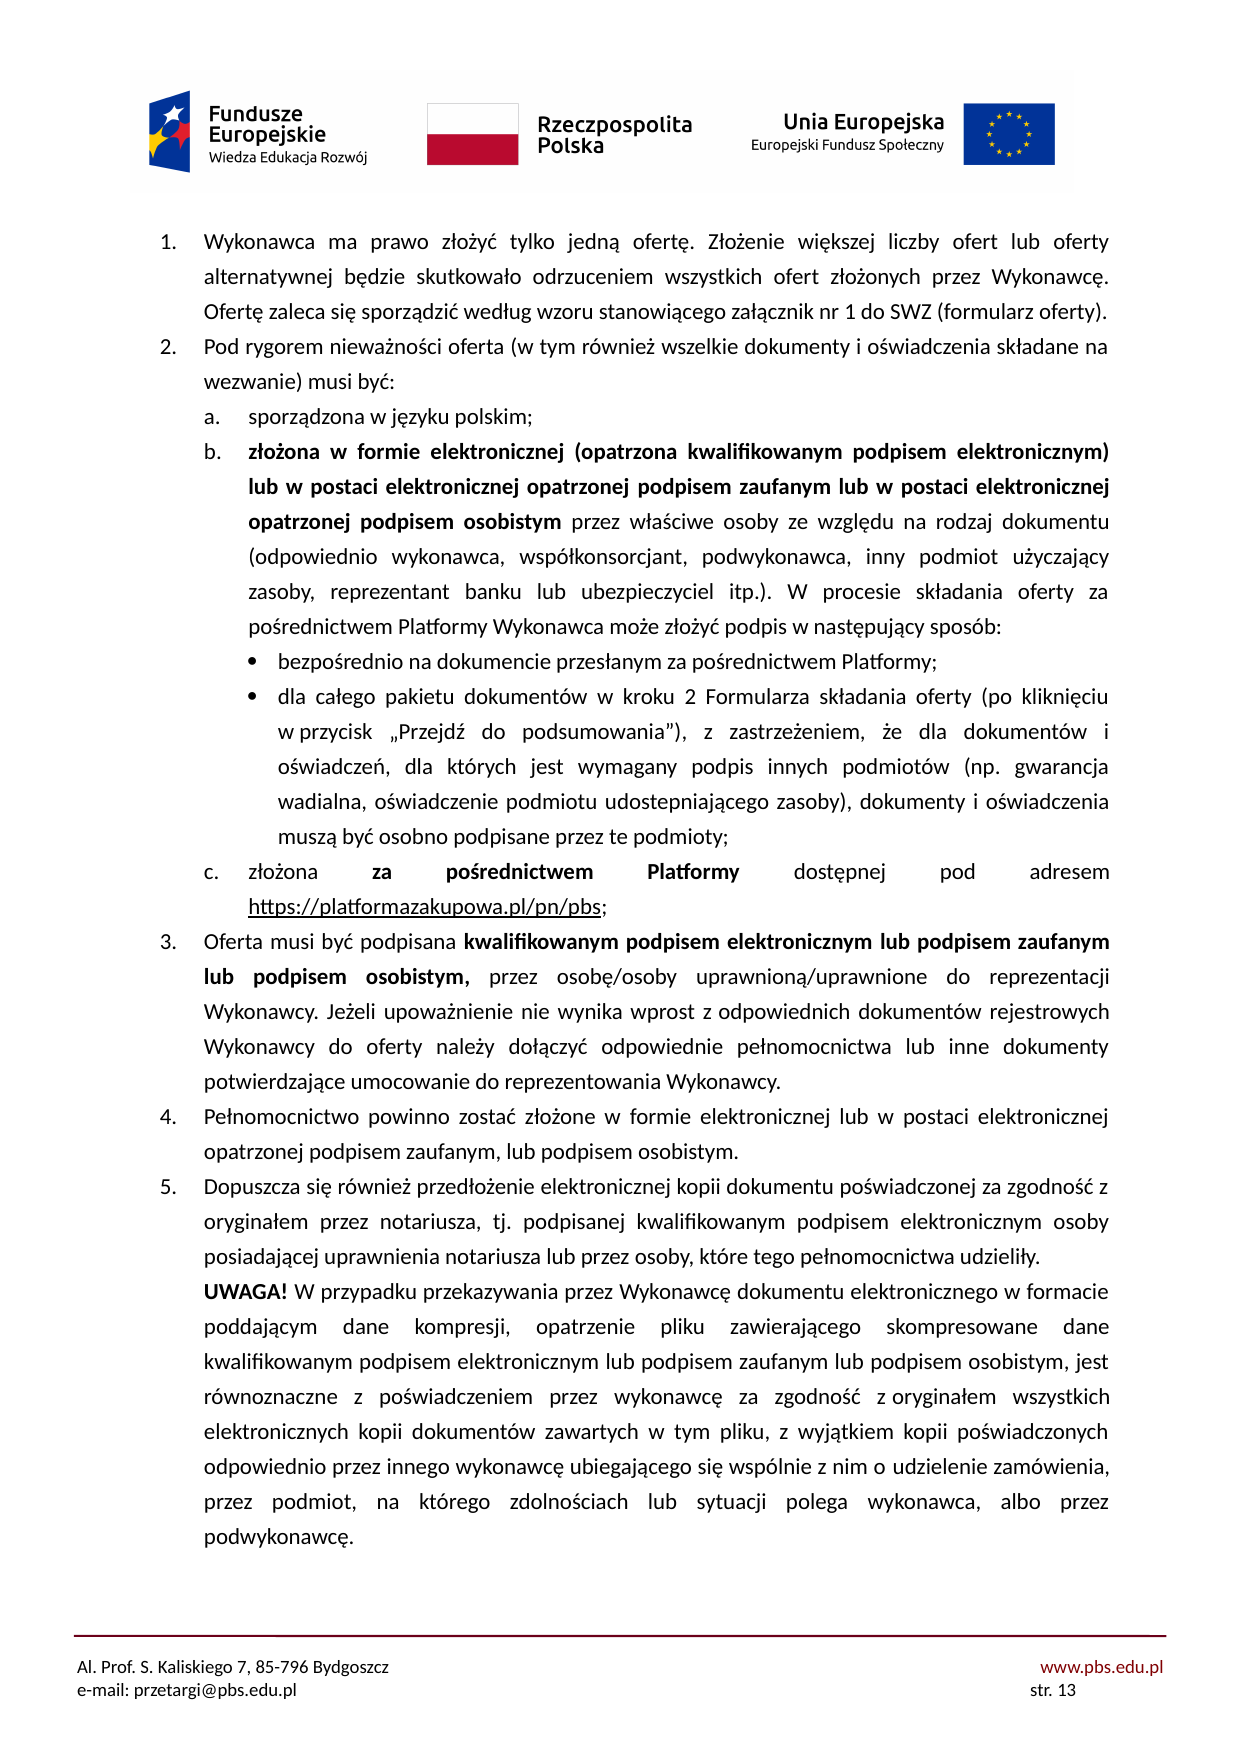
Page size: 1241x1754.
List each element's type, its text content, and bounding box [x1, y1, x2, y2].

picture [129, 70, 1075, 193]
list złożona w formie elektronicznej (opatrzona kwalifikowanym podpisem elektronicznym) lub w postaci elektronicznej opatrzonej podpisem zaufanym lub w postaci elektronicznej opatrzonej podpisem osobistym przez właściwe osoby ze względu na rodzaj dokumentu (odpowiednio wykonawca, współkonsorcjant, podwykonawca, inny podmiot użyczający zasoby, reprezentant banku lub ubezpieczyciel itp.). W procesie składania oferty za pośrednictwem Platformy Wykonawca może złożyć podpis w następujący sposób: [204, 437, 1110, 640]
list Pełnomocnictwo powinno zostać złożone w formie elektronicznej lub w postaci elektronicznej opatrzonej podpisem zaufanym, lub podpisem osobistym. [159, 1102, 1110, 1165]
list sporządzona w języku polskim; [204, 402, 1110, 430]
list Pod rygorem nieważności oferta (w tym również wszelkie dokumenty i oświadczenia składane na wezwanie) musi być: [159, 332, 1110, 395]
text UWAGA! W przypadku przekazywania przez Wykonawcę dokumentu elektronicznego w formacie poddającym dane kompresji, opatrzenie pliku zawierającego skompresowane dane kwalifikowanym podpisem elektronicznym lub podpisem zaufanym lub podpisem osobistym, jest równoznaczne z poświadczeniem przez wykonawcę za zgodność z oryginałem wszystkich elektronicznych kopii dokumentów zawartych w tym pliku, z wyjątkiem kopii poświadczonych odpowiednio przez innego wykonawcę ubiegającego się wspólnie z nim o udzielenie zamówienia, przez podmiot, na którego zdolnościach lub sytuacji polega wykonawca, albo przez podwykonawcę. [204, 1277, 1110, 1550]
list złożona za pośrednictwem Platformy dostępnej pod adresem https://platformazakupowa.pl/pn/pbs; [204, 857, 1110, 920]
list Oferta musi być podpisana kwalifikowanym podpisem elektronicznym lub podpisem zaufanym lub podpisem osobistym, przez osobę/osoby uprawnioną/uprawnione do reprezentacji Wykonawcy. Jeżeli upoważnienie nie wynika wprost z odpowiednich dokumentów rejestrowych Wykonawcy do oferty należy dołączyć odpowiednie pełnomocnictwa lub inne dokumenty potwierdzające umocowanie do reprezentowania Wykonawcy. [159, 927, 1110, 1095]
list bezpośrednio na dokumencie przesłanym za pośrednictwem Platformy; [248, 647, 1110, 675]
list Dopuszcza się również przedłożenie elektronicznej kopii dokumentu poświadczonej za zgodność z oryginałem przez notariusza, tj. podpisanej kwalifikowanym podpisem elektronicznym osoby posiadającej uprawnienia notariusza lub przez osoby, które tego pełnomocnictwa udzieliły. [159, 1172, 1110, 1270]
list Wykonawca ma prawo złożyć tylko jedną ofertę. Złożenie większej liczby ofert lub oferty alternatywnej będzie skutkowało odrzuceniem wszystkich ofert złożonych przez Wykonawcę. Ofertę zaleca się sporządzić według wzoru stanowiącego załącznik nr 1 do SWZ (formularz oferty). [159, 227, 1110, 325]
list dla całego pakietu dokumentów w kroku 2 Formularza składania oferty (po kliknięciu w przycisk „Przejdź do podsumowania”), z zastrzeżeniem, że dla dokumentów i oświadczeń, dla których jest wymagany podpis innych podmiotów (np. gwarancja wadialna, oświadczenie podmiotu udostepniającego zasoby), dokumenty i oświadczenia muszą być osobno podpisane przez te podmioty; [248, 682, 1110, 850]
